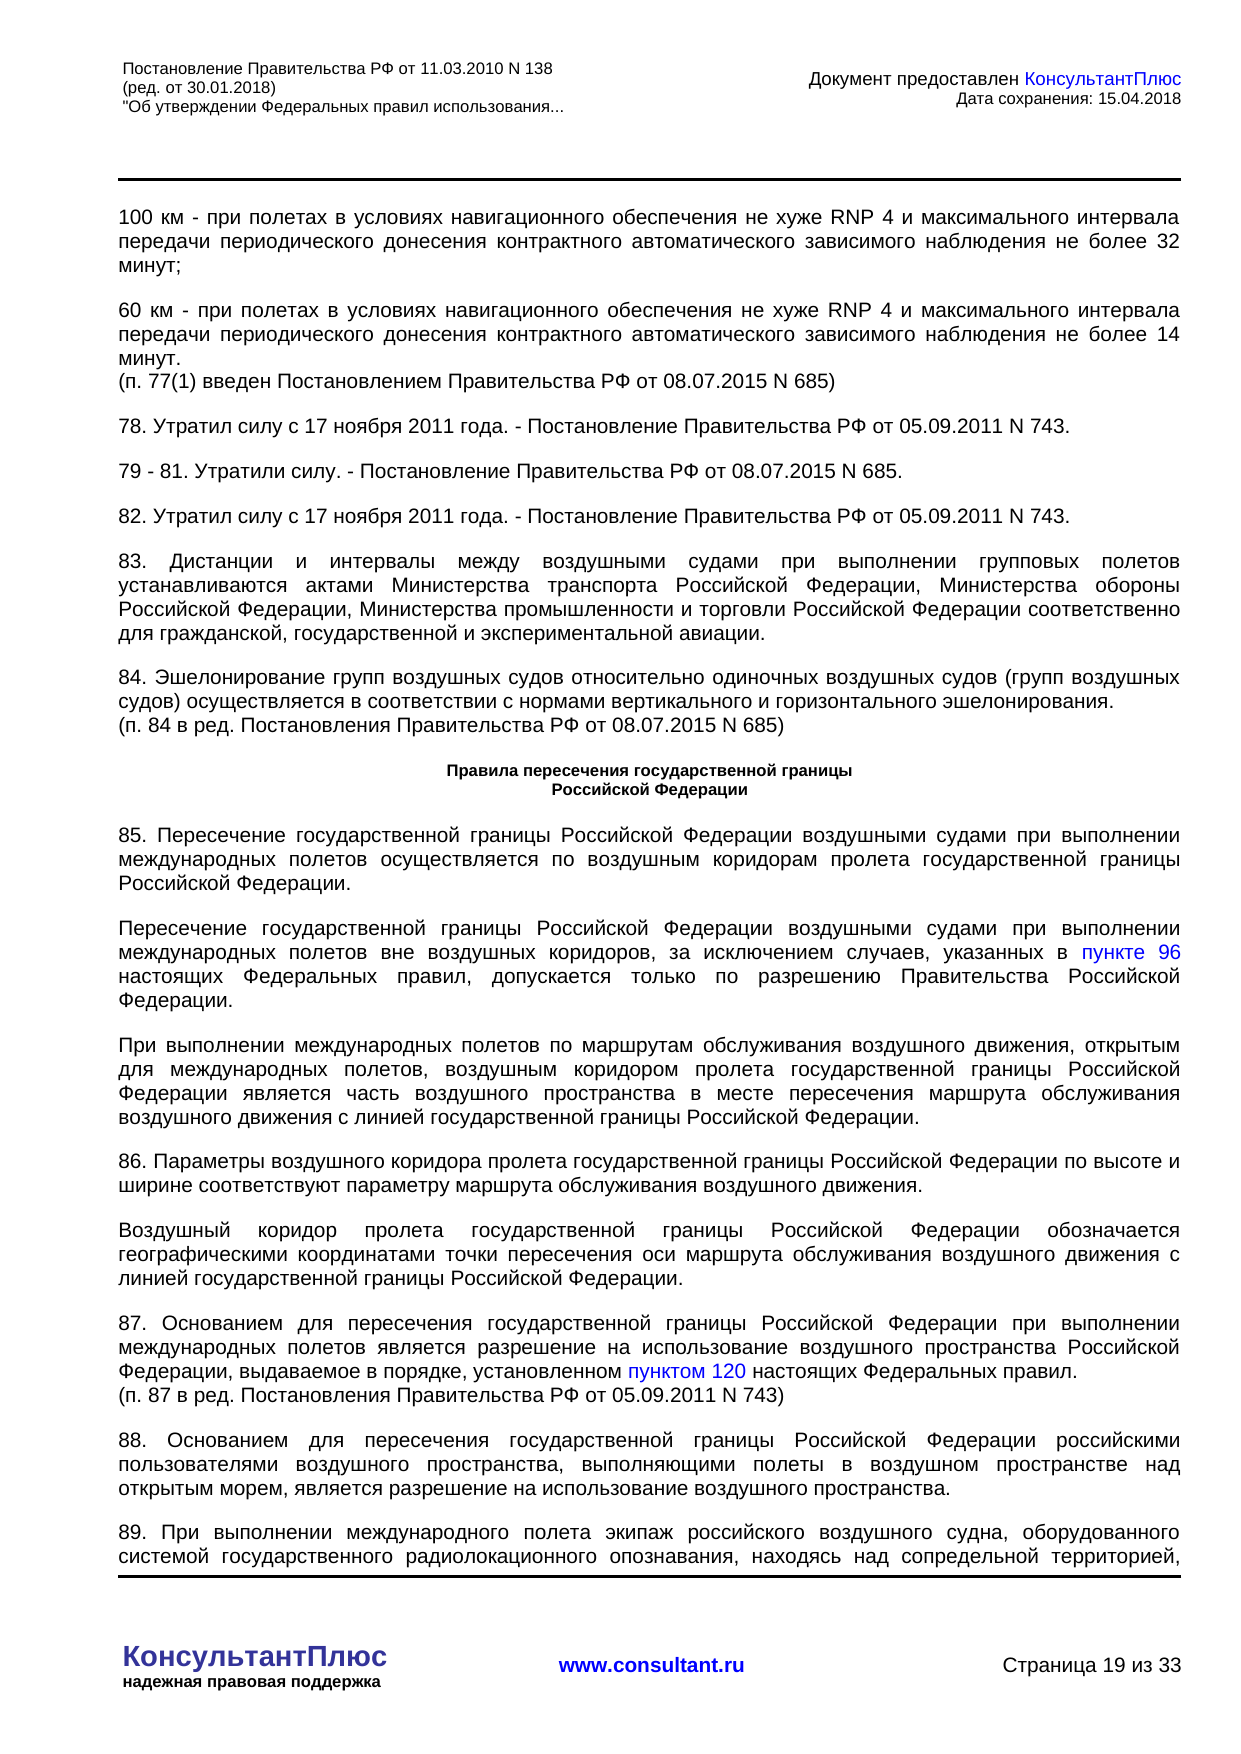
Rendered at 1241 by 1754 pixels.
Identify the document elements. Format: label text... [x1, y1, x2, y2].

text 88. Основанием для пересечения государственной границы Российской Федерации российскими пользователями воздушного пространства, выполняющими полеты в воздушном пространстве над открытым морем, является разрешение на использование воздушного пространства. [118, 1427, 1181, 1499]
text 87. Основанием для пересечения государственной границы Российской Федерации при выполнении международных полетов является разрешение на использование воздушного пространства Российской Федерации, выдаваемое в порядке, установленном пунктом 120 настоящих Федеральных правил. [118, 1311, 1181, 1383]
text Российской Федерации [118, 780, 1181, 799]
text 78. Утратил силу с 17 ноября 2011 года. - Постановление Правительства РФ от 05.09.2011 N 743. [118, 414, 1181, 438]
text 85. Пересечение государственной границы Российской Федерации воздушными судами при выполнении международных полетов осуществляется по воздушным коридорам пролета государственной границы Российской Федерации. [118, 823, 1181, 895]
text 100 км - при полетах в условиях навигационного обеспечения не хуже RNP 4 и максимального интервала передачи периодического донесения контрактного автоматического зависимого наблюдения не более 32 минут; [118, 205, 1181, 277]
text (п. 77(1) введен Постановлением Правительства РФ от 08.07.2015 N 685) [118, 369, 1181, 393]
text (п. 84 в ред. Постановления Правительства РФ от 08.07.2015 N 685) [118, 713, 1181, 737]
text 60 км - при полетах в условиях навигационного обеспечения не хуже RNP 4 и максимального интервала передачи периодического донесения контрактного автоматического зависимого наблюдения не более 14 минут. [118, 297, 1181, 369]
text Пересечение государственной границы Российской Федерации воздушными судами при выполнении международных полетов вне воздушных коридоров, за исключением случаев, указанных в пункте 96 настоящих Федеральных правил, допускается только по разрешению Правительства Российской Федерации. [118, 916, 1181, 1012]
text 83. Дистанции и интервалы между воздушными судами при выполнении групповых полетов устанавливаются актами Министерства транспорта Российской Федерации, Министерства обороны Российской Федерации, Министерства промышленности и торговли Российской Федерации соответственно для гражданской, государственной и экспериментальной авиации. [118, 548, 1181, 644]
text Воздушный коридор пролета государственной границы Российской Федерации обозначается географическими координатами точки пересечения оси маршрута обслуживания воздушного движения с линией государственной границы Российской Федерации. [118, 1218, 1181, 1290]
text 84. Эшелонирование групп воздушных судов относительно одиночных воздушных судов (групп воздушных судов) осуществляется в соответствии с нормами вертикального и горизонтального эшелонирования. [118, 665, 1181, 713]
text (п. 87 в ред. Постановления Правительства РФ от 05.09.2011 N 743) [118, 1383, 1181, 1407]
text Правила пересечения государственной границы [118, 761, 1181, 780]
text 86. Параметры воздушного коридора пролета государственной границы Российской Федерации по высоте и ширине соответствуют параметру маршрута обслуживания воздушного движения. [118, 1149, 1181, 1197]
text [118, 1520, 1181, 1568]
text 82. Утратил силу с 17 ноября 2011 года. - Постановление Правительства РФ от 05.09.2011 N 743. [118, 504, 1181, 528]
text При выполнении международных полетов по маршрутам обслуживания воздушного движения, открытым для международных полетов, воздушным коридором пролета государственной границы Российской Федерации является часть воздушного пространства в месте пересечения маршрута обслуживания воздушного движения с линией государственной границы Российской Федерации. [118, 1033, 1181, 1128]
text 79 - 81. Утратили силу. - Постановление Правительства РФ от 08.07.2015 N 685. [118, 459, 1181, 483]
